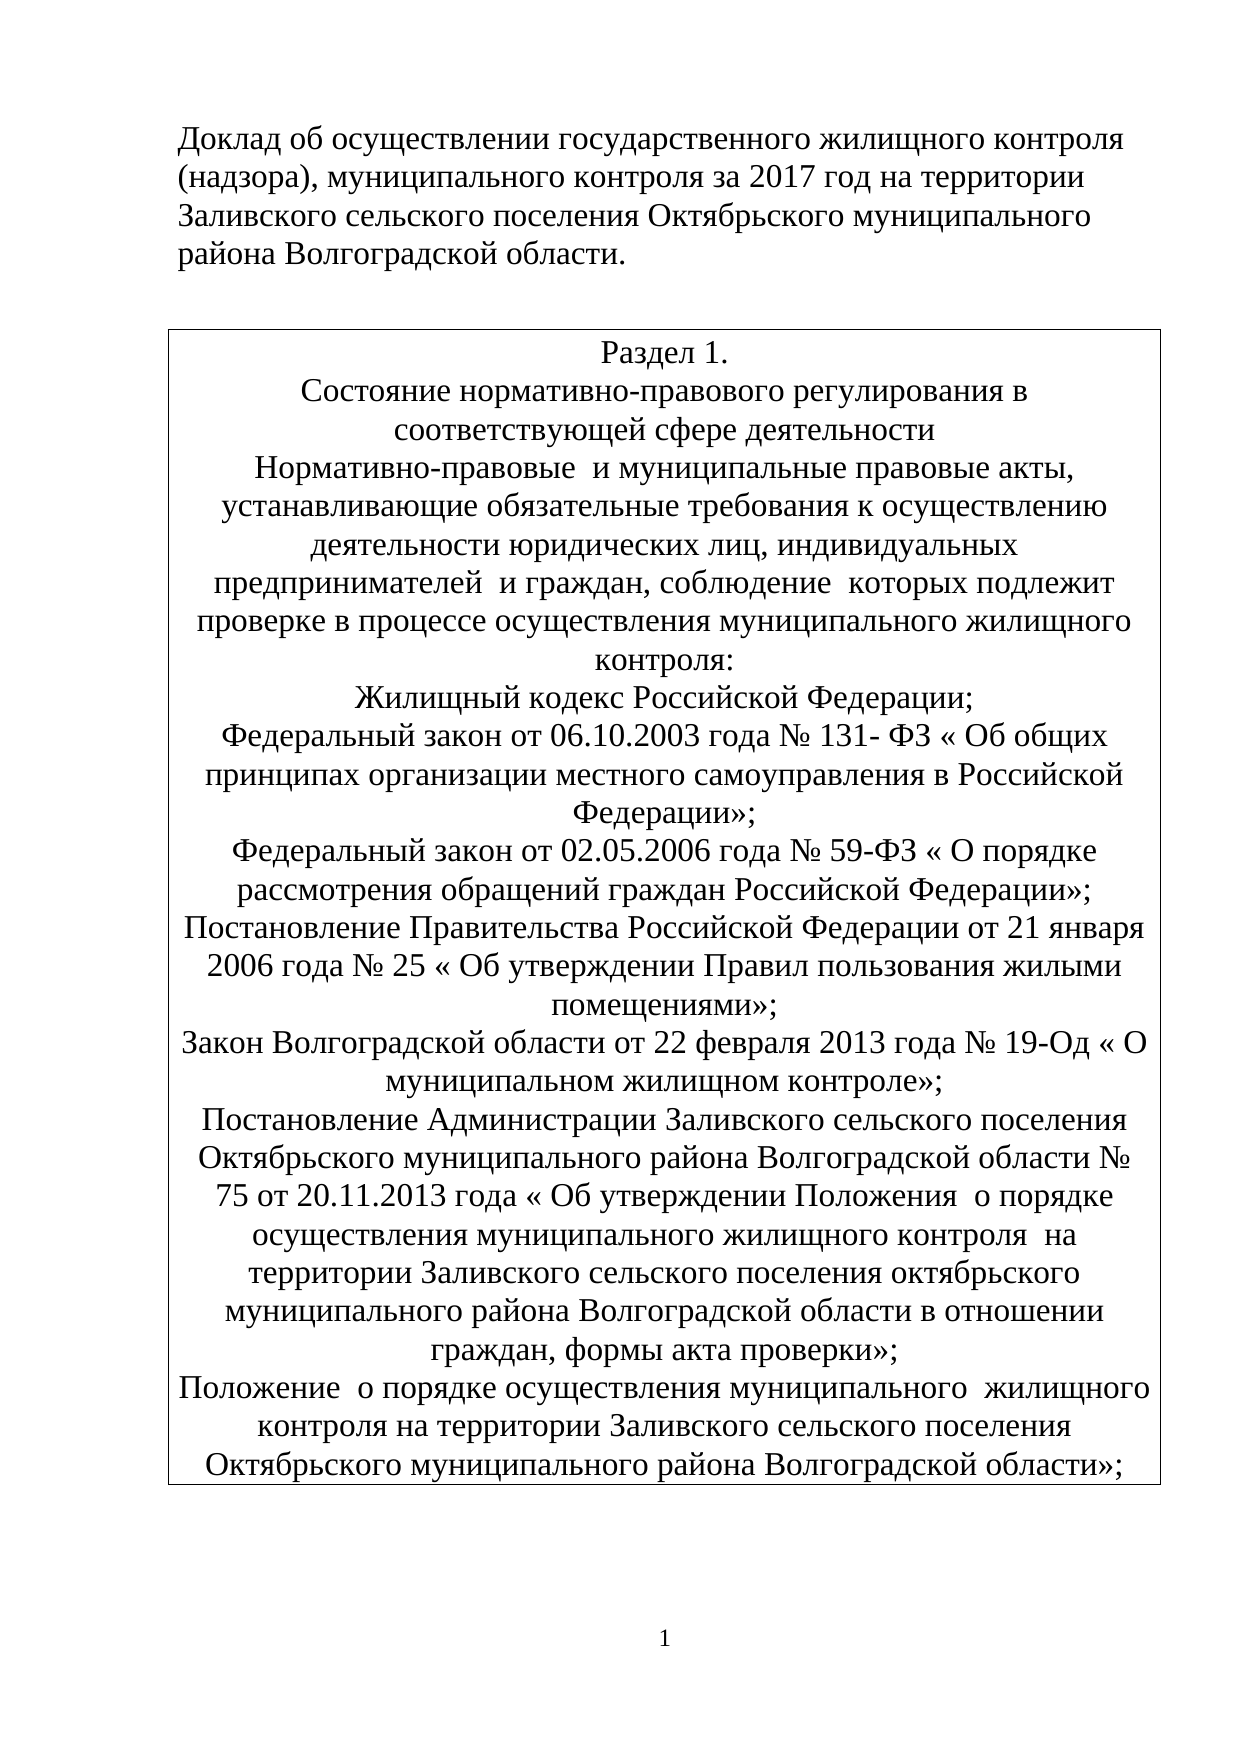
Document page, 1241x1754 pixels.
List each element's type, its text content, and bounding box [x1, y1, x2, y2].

text Жилищный кодекс Российской Федерации; [177, 677, 1152, 715]
text Нормативно-правовые и муниципальные правовые акты, устанавливающие обязательные требования к осуществлению деятельности юридических лиц, индивидуальных предпринимателей и граждан, соблюдение которых подлежит проверке в процессе осуществления муниципального жилищного контроля: [177, 447, 1152, 677]
text Положение о порядке осуществления муниципального жилищного контроля на территории Заливского сельского поселения Октябрьского муниципального района Волгоградской области»; [169, 1364, 1160, 1484]
text Федеральный закон от 06.10.2003 года № 131- ФЗ « Об общих принципах организации местного самоуправления в Российской Федерации»; [177, 715, 1152, 830]
text Закон Волгоградской области от 22 февраля 2013 года № 19-Од « О муниципальном жилищном контроле»; [177, 1022, 1152, 1099]
text Состояние нормативно-правового регулирования в [177, 370, 1152, 409]
text Раздел 1. [169, 330, 1160, 370]
text Федеральный закон от 02.05.2006 года № 59-ФЗ « О порядке рассмотрения обращений граждан Российской Федерации»; [177, 830, 1152, 907]
text Доклад об осуществлении государственного жилищного контроля (надзора), муниципального контроля за 2017 год на территории Заливского сельского поселения Октябрьского муниципального района Волгоградской области. [177, 118, 1152, 271]
text соответствующей сфере деятельности [177, 409, 1152, 447]
text Постановление Администрации Заливского сельского поселения Октябрьского муниципального района Волгоградской области № 75 от 20.11.2013 года « Об утверждении Положения о порядке осуществления муниципального жилищного контроля на территории Заливского сельского поселения октябрьского муниципального района Волгоградской области в отношении граждан, формы акта проверки»; [177, 1099, 1152, 1364]
text Постановление Правительства Российской Федерации от 21 января 2006 года № 25 « Об утверждении Правил пользования жилыми помещениями»; [177, 907, 1152, 1022]
